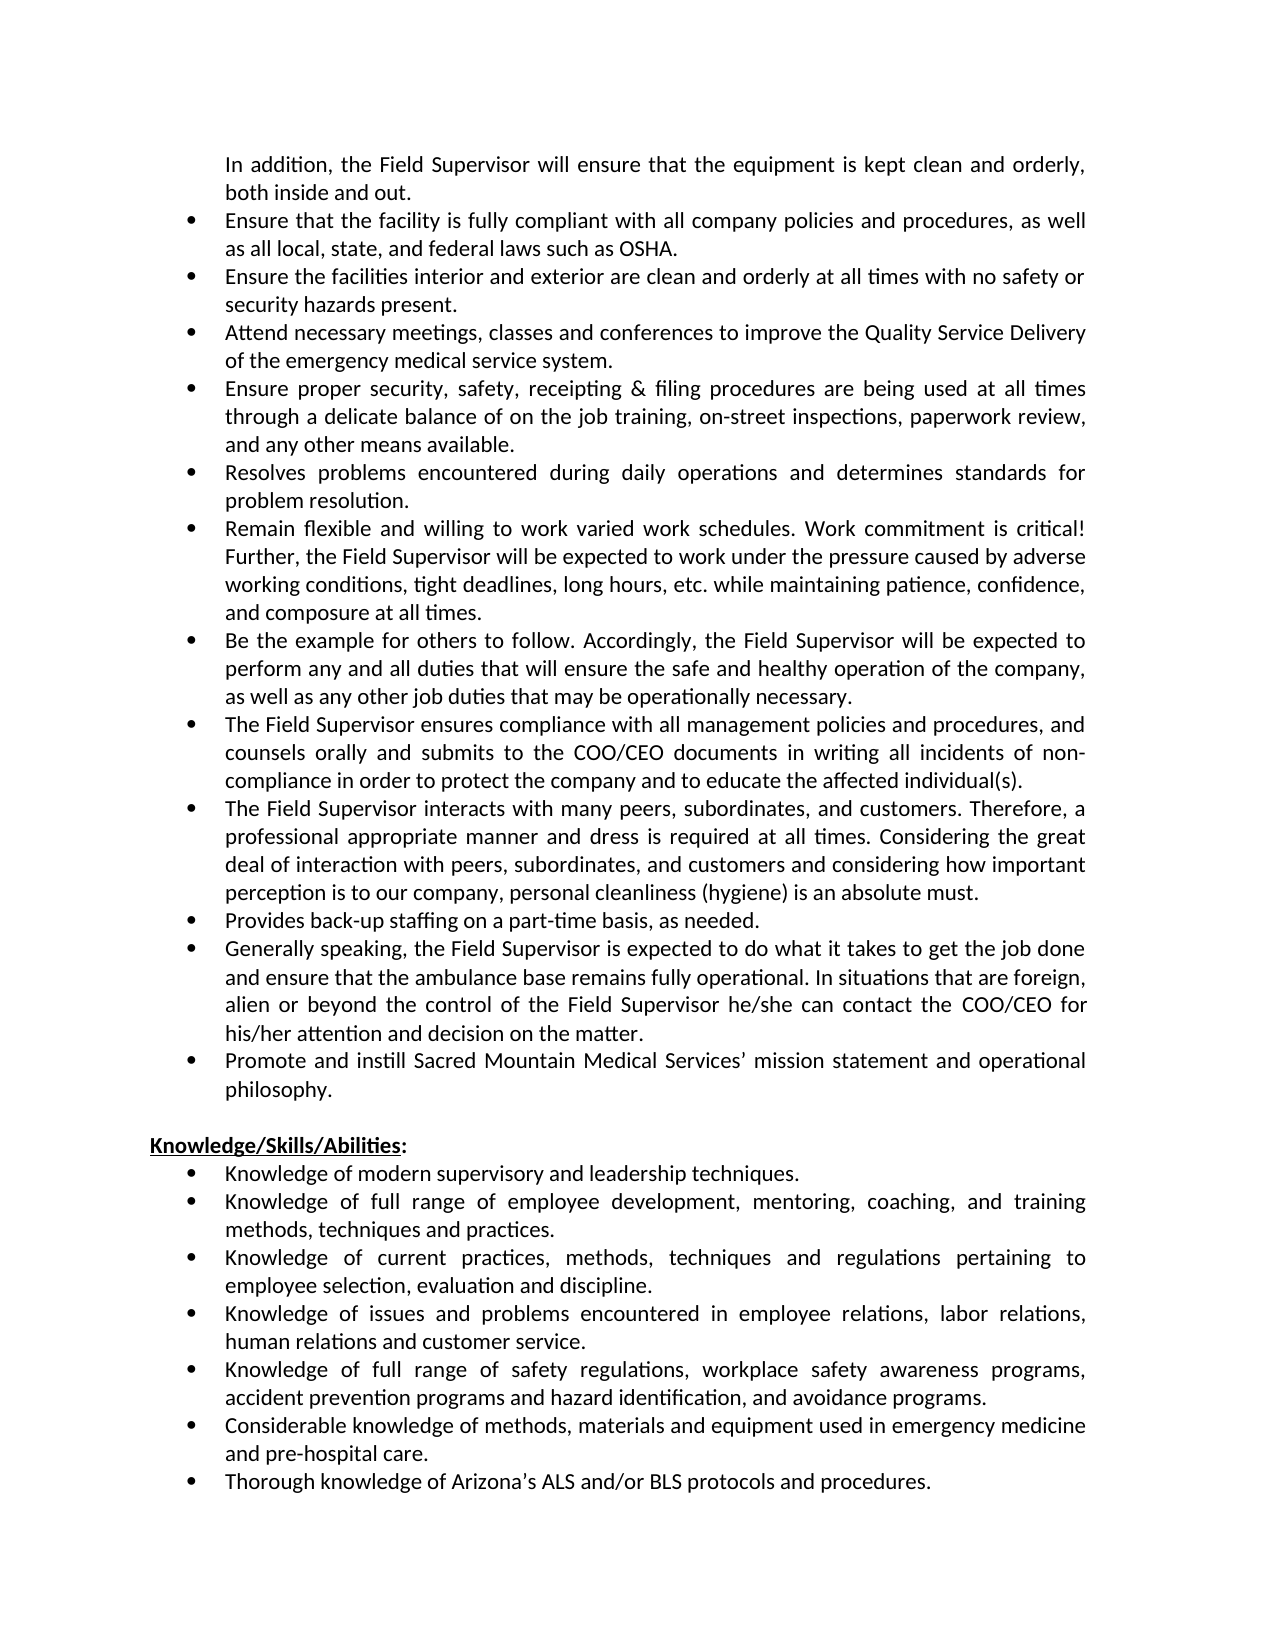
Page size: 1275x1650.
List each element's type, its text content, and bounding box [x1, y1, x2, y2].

list Thorough knowledge of Arizona’s ALS and/or BLS protocols and procedures. [187, 1467, 1069, 1495]
list The Field Supervisor interacts with many peers, subordinates, and customers. Therefore, a professional appropriate manner and dress is required at all times. Considering the great deal of interaction with peers, subordinates, and customers and considering how important perception is to our company, personal cleanliness (hygiene) is an absolute must. [187, 794, 1087, 907]
list Knowledge of current practices, methods, techniques and regulations pertaining to employee selection, evaluation and discipline. [187, 1243, 1087, 1299]
list Promote and instill Sacred Mountain Medical Services’ mission statement and operational philosophy. [187, 1047, 1087, 1103]
list Ensure that the facility is fully compliant with all company policies and procedures, as well as all local, state, and federal laws such as OSHA. [187, 206, 1087, 262]
list Knowledge of issues and problems encountered in employee relations, labor relations, human relations and customer service. [187, 1299, 1087, 1355]
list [187, 150, 1087, 206]
list Knowledge of full range of employee development, mentoring, coaching, and training methods, techniques and practices. [187, 1187, 1087, 1243]
list Ensure the facilities interior and exterior are clean and orderly at all times with no safety or security hazards present. [187, 262, 1087, 318]
list Ensure proper security, safety, receipting & filing procedures are being used at all times through a delicate balance of on the job training, on-street inspections, paperwork review, and any other means available. [187, 374, 1087, 458]
list Knowledge of full range of safety regulations, workplace safety awareness programs, accident prevention programs and hazard identification, and avoidance programs. [187, 1355, 1087, 1411]
text Knowledge/Skills/Abilities: [150, 1131, 1125, 1159]
list Knowledge of modern supervisory and leadership techniques. [187, 1159, 1069, 1187]
list Remain flexible and willing to work varied work schedules. Work commitment is critical! Further, the Field Supervisor will be expected to work under the pressure caused by adverse working conditions, tight deadlines, long hours, etc. while maintaining patience, confidence, and composure at all times. [187, 514, 1087, 626]
list Considerable knowledge of methods, materials and equipment used in emergency medicine and pre-hospital care. [187, 1411, 1087, 1467]
list Resolves problems encountered during daily operations and determines standards for problem resolution. [187, 458, 1087, 514]
list Attend necessary meetings, classes and conferences to improve the Quality Service Delivery of the emergency medical service system. [187, 318, 1087, 374]
list Provides back-up staffing on a part-time basis, as needed. [187, 907, 1087, 934]
list The Field Supervisor ensures compliance with all management policies and procedures, and counsels orally and submits to the COO/CEO documents in writing all incidents of non-compliance in order to protect the company and to educate the affected individual(s). [187, 710, 1087, 794]
list Generally speaking, the Field Supervisor is expected to do what it takes to get the job done and ensure that the ambulance base remains fully operational. In situations that are foreign, alien or beyond the control of the Field Supervisor he/she can contact the COO/CEO for his/her attention and decision on the matter. [187, 934, 1087, 1047]
list Be the example for others to follow. Accordingly, the Field Supervisor will be expected to perform any and all duties that will ensure the safe and healthy operation of the company, as well as any other job duties that may be operationally necessary. [187, 626, 1087, 710]
